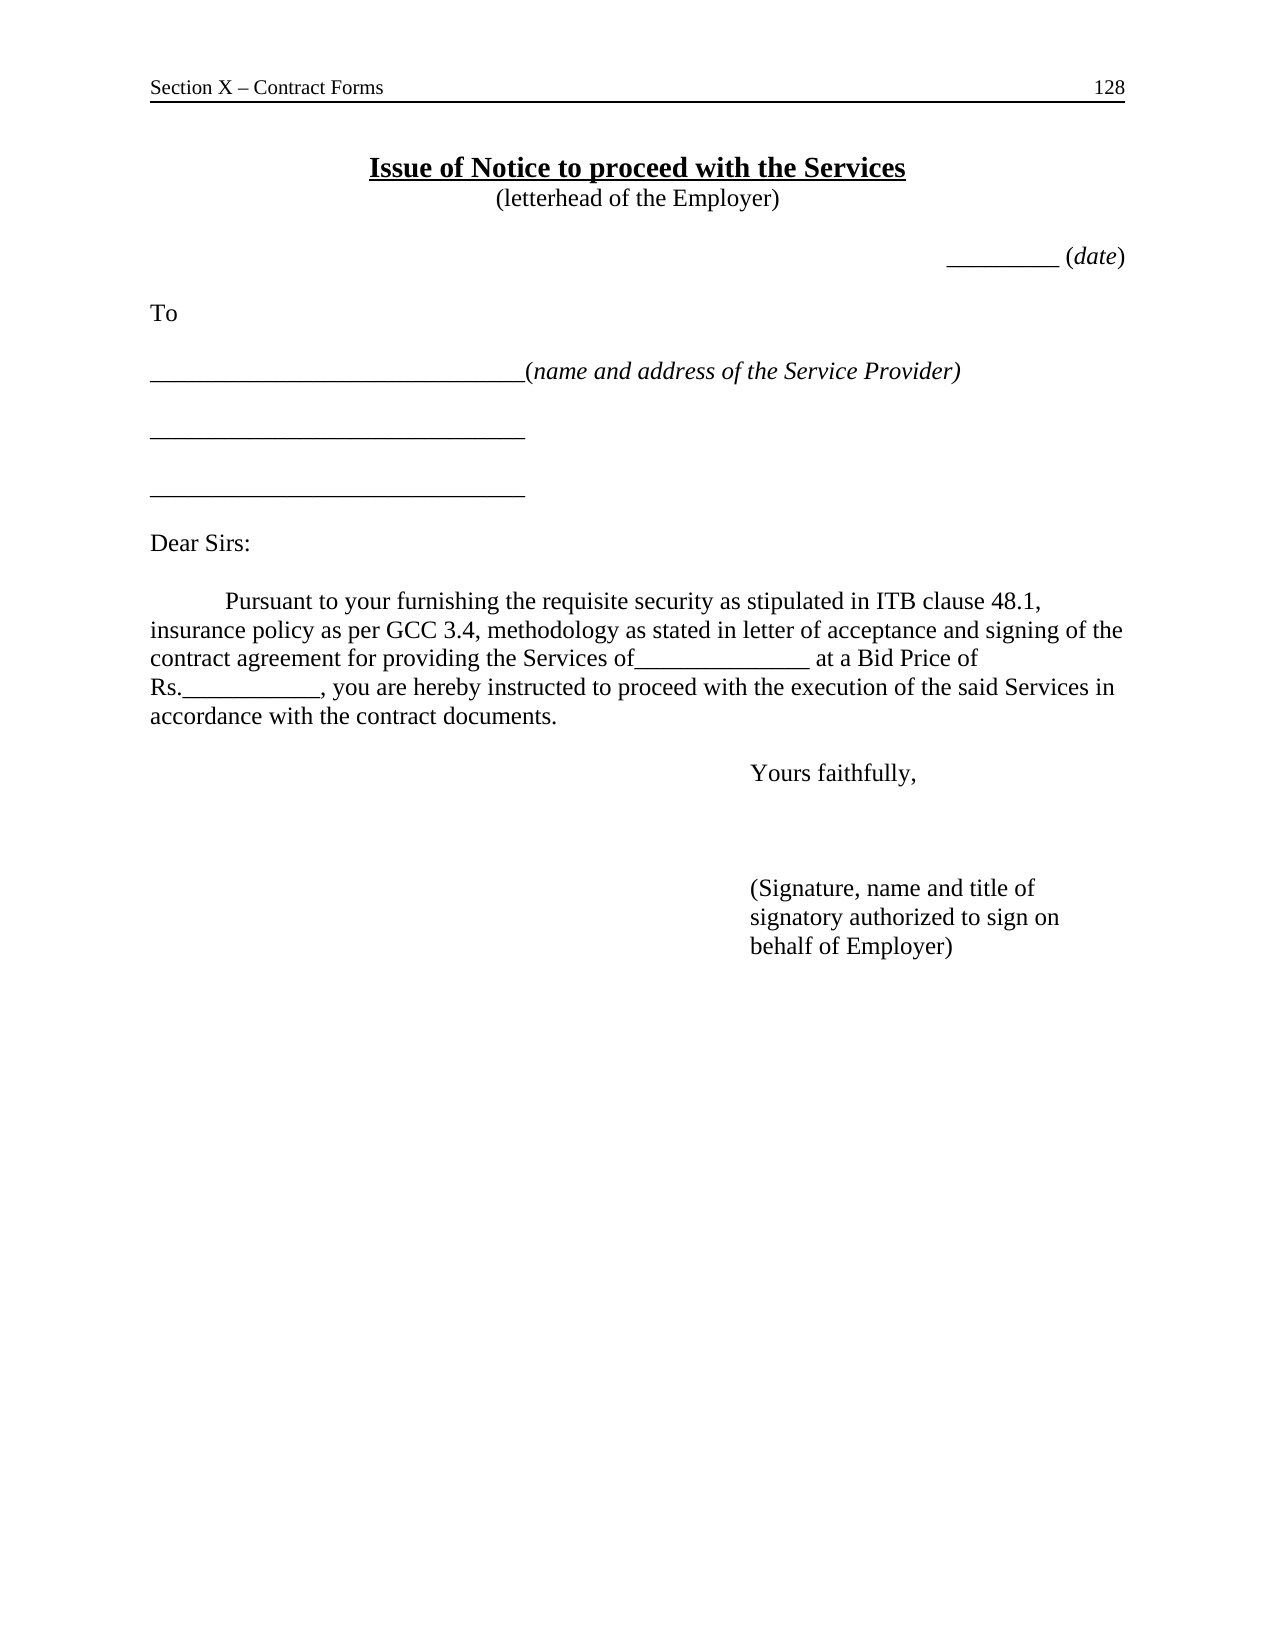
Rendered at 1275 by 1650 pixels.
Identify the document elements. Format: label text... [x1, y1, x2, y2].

text _________ (date) [150, 241, 1125, 270]
text ______________________________(name and address of the Service Provider) [150, 356, 1125, 385]
text Issue of Notice to proceed with the Services [150, 150, 1125, 183]
text Pursuant to your furnishing the requisite security as stipulated in ITB clause 48.1, insurance policy as per GCC 3.4, methodology as stated in letter of acceptance and signing of the contract agreement for providing the Services of______________ at a Bid Price of Rs.___________, you are hereby instructed to proceed with the execution of the said Services in accordance with the contract documents. [150, 586, 1125, 730]
text (Signature, name and title of signatory authorized to sign on behalf of Employer) [750, 873, 1125, 960]
text Dear Sirs: [150, 528, 1125, 557]
text To [150, 298, 1125, 327]
text ______________________________ [150, 471, 1125, 500]
text (letterhead of the Employer) [150, 183, 1125, 212]
text ______________________________ [150, 413, 1125, 442]
text Yours faithfully, [750, 758, 1125, 787]
